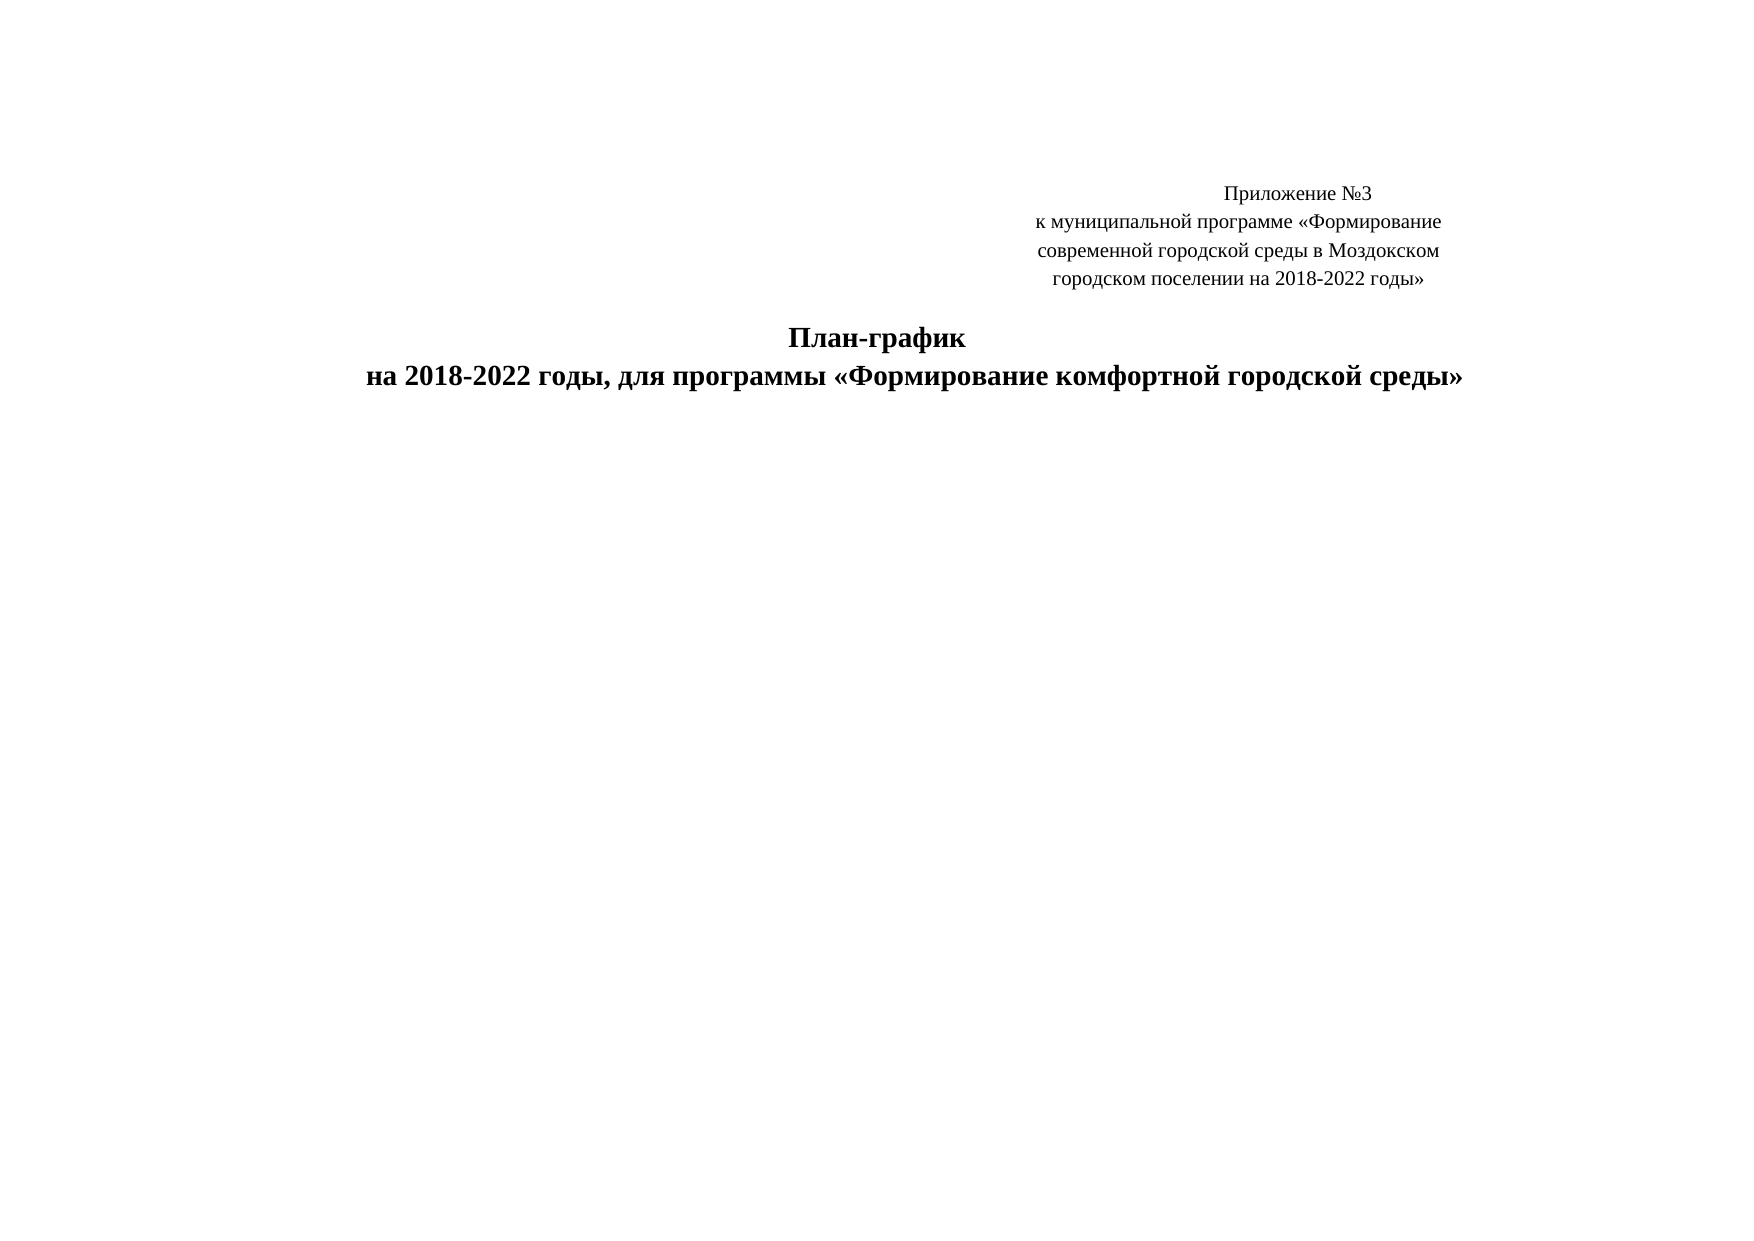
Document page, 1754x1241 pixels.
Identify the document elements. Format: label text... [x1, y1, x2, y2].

text на 2018-2022 годы, для программы «Формирование комфортной городской среды» [130, 358, 1625, 392]
text План-график [118, 320, 1636, 353]
text Приложение №3 [960, 177, 1636, 206]
text городском поселении на 2018-2022 годы» [960, 263, 1517, 291]
text современной городской среды в Моздокском [960, 234, 1517, 263]
text к муниципальной программе «Формирование [960, 206, 1517, 234]
